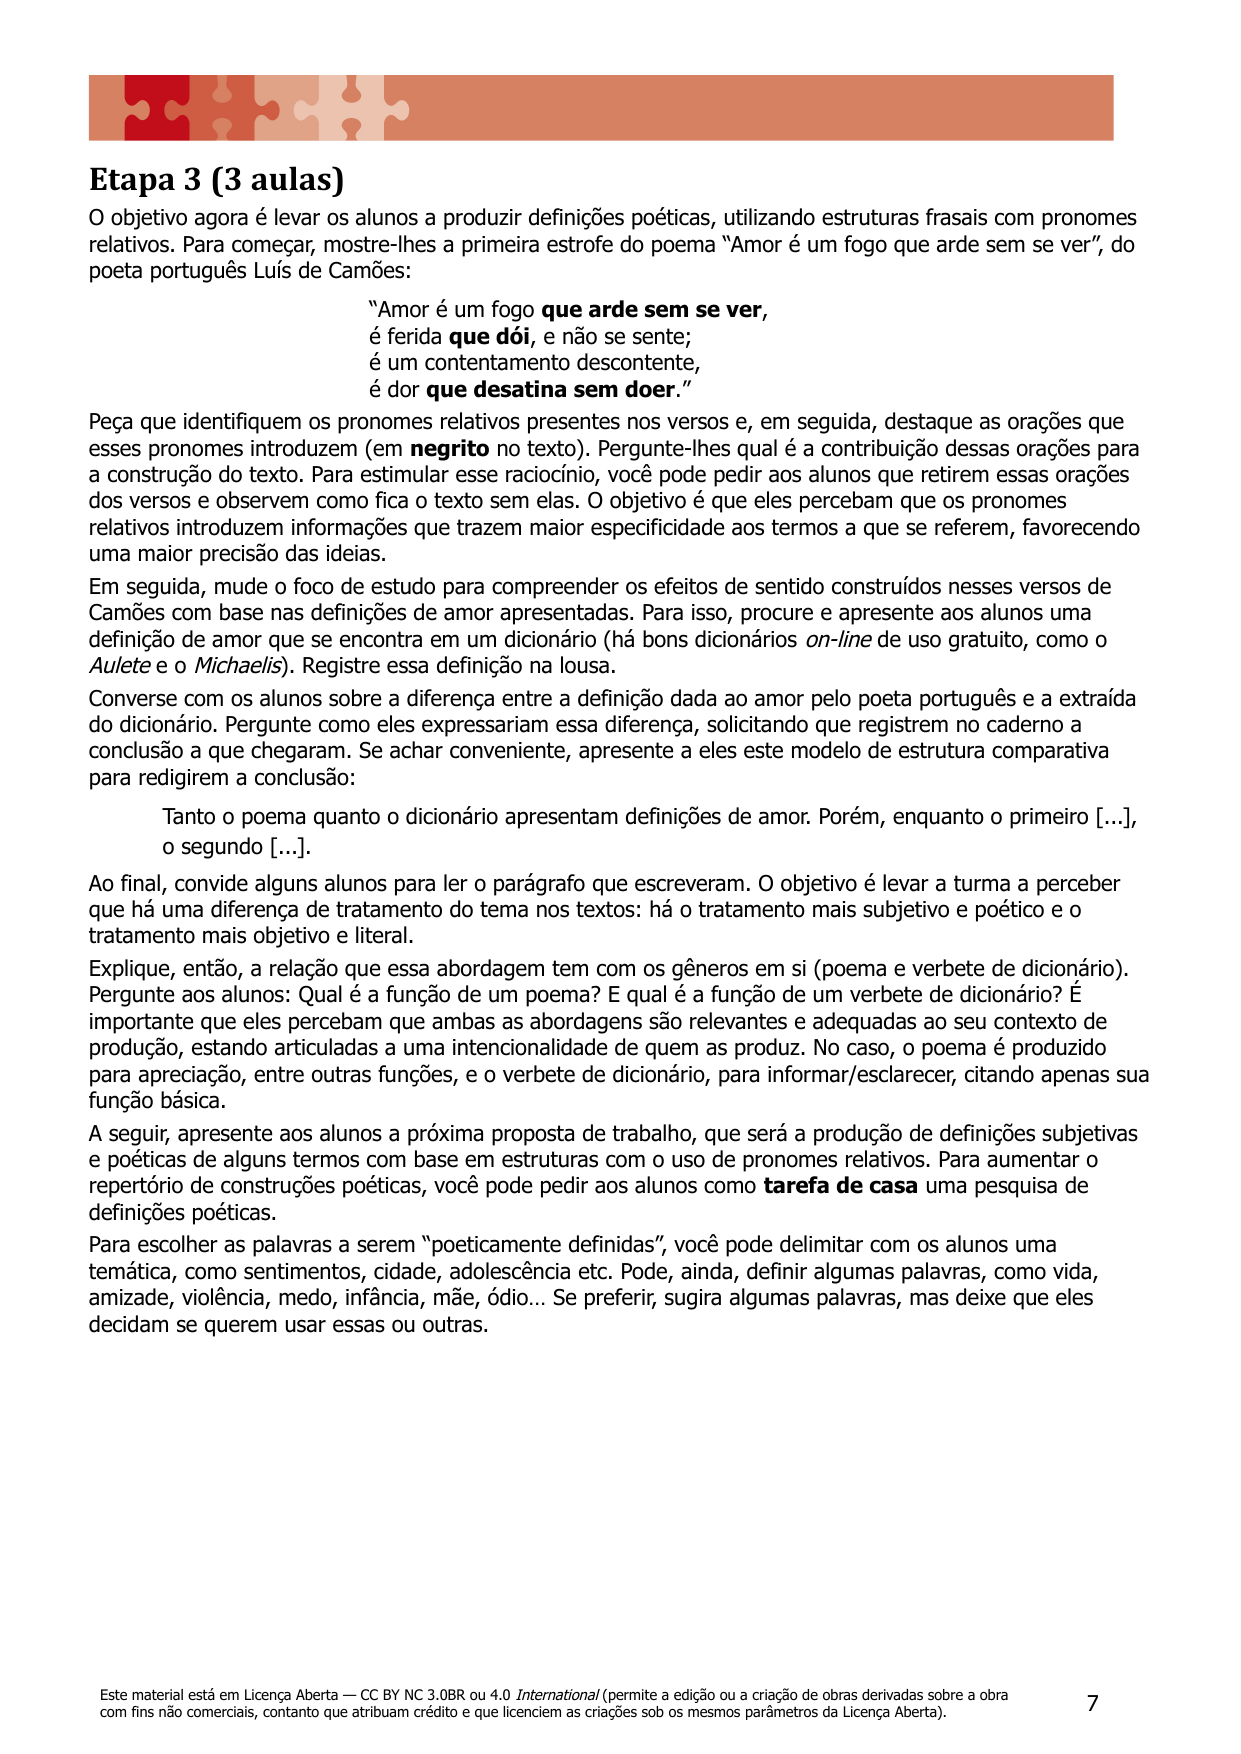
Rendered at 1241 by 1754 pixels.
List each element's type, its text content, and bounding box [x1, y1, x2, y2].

text Em seguida, mude o foco de estudo para compreender os efeitos de sentido construídos nesses versos de Camões com base nas definições de amor apresentadas. Para isso, procure e apresente aos alunos uma definição de amor que se encontra em um dicionário (há bons dicionários on-line de uso gratuito, como o Aulete e o Michaelis). Registre essa definição na lousa. [89, 572, 1152, 678]
text Ao final, convide alguns alunos para ler o parágrafo que escreveram. O objetivo é levar a turma a perceber que há uma diferença de tratamento do tema nos textos: há o tratamento mais subjetivo e poético e o tratamento mais objetivo e literal. [89, 869, 1152, 948]
text Etapa 3 (3 aulas) [89, 159, 1152, 198]
picture [88, 75, 1114, 153]
text Tanto o poema quanto o dicionário apresentam definições de amor. Porém, enquanto o primeiro [...], o segundo [...]. [162, 802, 1152, 859]
text é ferida que dói, e não se sente; [89, 322, 1152, 349]
text é um contentamento descontente, [89, 349, 1152, 375]
text Para escolher as palavras a serem “poeticamente definidas”, você pode delimitar com os alunos uma temática, como sentimentos, cidade, adolescência etc. Pode, ainda, definir algumas palavras, como vida, amizade, violência, medo, infância, mãe, ódio… Se preferir, sugira algumas palavras, mas deixe que eles decidam se querem usar essas ou outras. [89, 1231, 1152, 1337]
text é dor que desatina sem doer.” [89, 375, 1152, 402]
text O objetivo agora é levar os alunos a produzir definições poéticas, utilizando estruturas frasais com pronomes relativos. Para começar, mostre-lhes a primeira estrofe do poema “Amor é um fogo que arde sem se ver”, do poeta português Luís de Camões: [89, 204, 1152, 283]
text A seguir, apresente aos alunos a próxima proposta de trabalho, que será a produção de definições subjetivas e poéticas de alguns termos com base em estruturas com o uso de pronomes relativos. Para aumentar o repertório de construções poéticas, você pode pedir aos alunos como tarefa de casa uma pesquisa de definições poéticas. [89, 1119, 1152, 1225]
text Converse com os alunos sobre a diferença entre a definição dada ao amor pelo poeta português e a extraída do dicionário. Pergunte como eles expressariam essa diferença, solicitando que registrem no caderno a conclusão a que chegaram. Se achar conveniente, apresente a eles este modelo de estrutura comparativa para redigirem a conclusão: [89, 684, 1152, 790]
text Peça que identifiquem os pronomes relativos presentes nos versos e, em seguida, destaque as orações que esses pronomes introduzem (em negrito no texto). Pergunte-lhes qual é a contribuição dessas orações para a construção do texto. Para estimular esse raciocínio, você pode pedir aos alunos que retirem essas orações dos versos e observem como fica o texto sem elas. O objetivo é que eles percebam que os pronomes relativos introduzem informações que trazem maior especificidade aos termos a que se referem, favorecendo uma maior precisão das ideias. [89, 408, 1152, 566]
text “Amor é um fogo que arde sem se ver, [89, 296, 1152, 322]
text Explique, então, a relação que essa abordagem tem com os gêneros em si (poema e verbete de dicionário). Pergunte aos alunos: Qual é a função de um poema? E qual é a função de um verbete de dicionário? É importante que eles percebam que ambas as abordagens são relevantes e adequadas ao seu contexto de produção, estando articuladas a uma intencionalidade de quem as produz. No caso, o poema é produzido para apreciação, entre outras funções, e o verbete de dicionário, para informar/esclarecer, citando apenas sua função básica. [89, 954, 1152, 1113]
